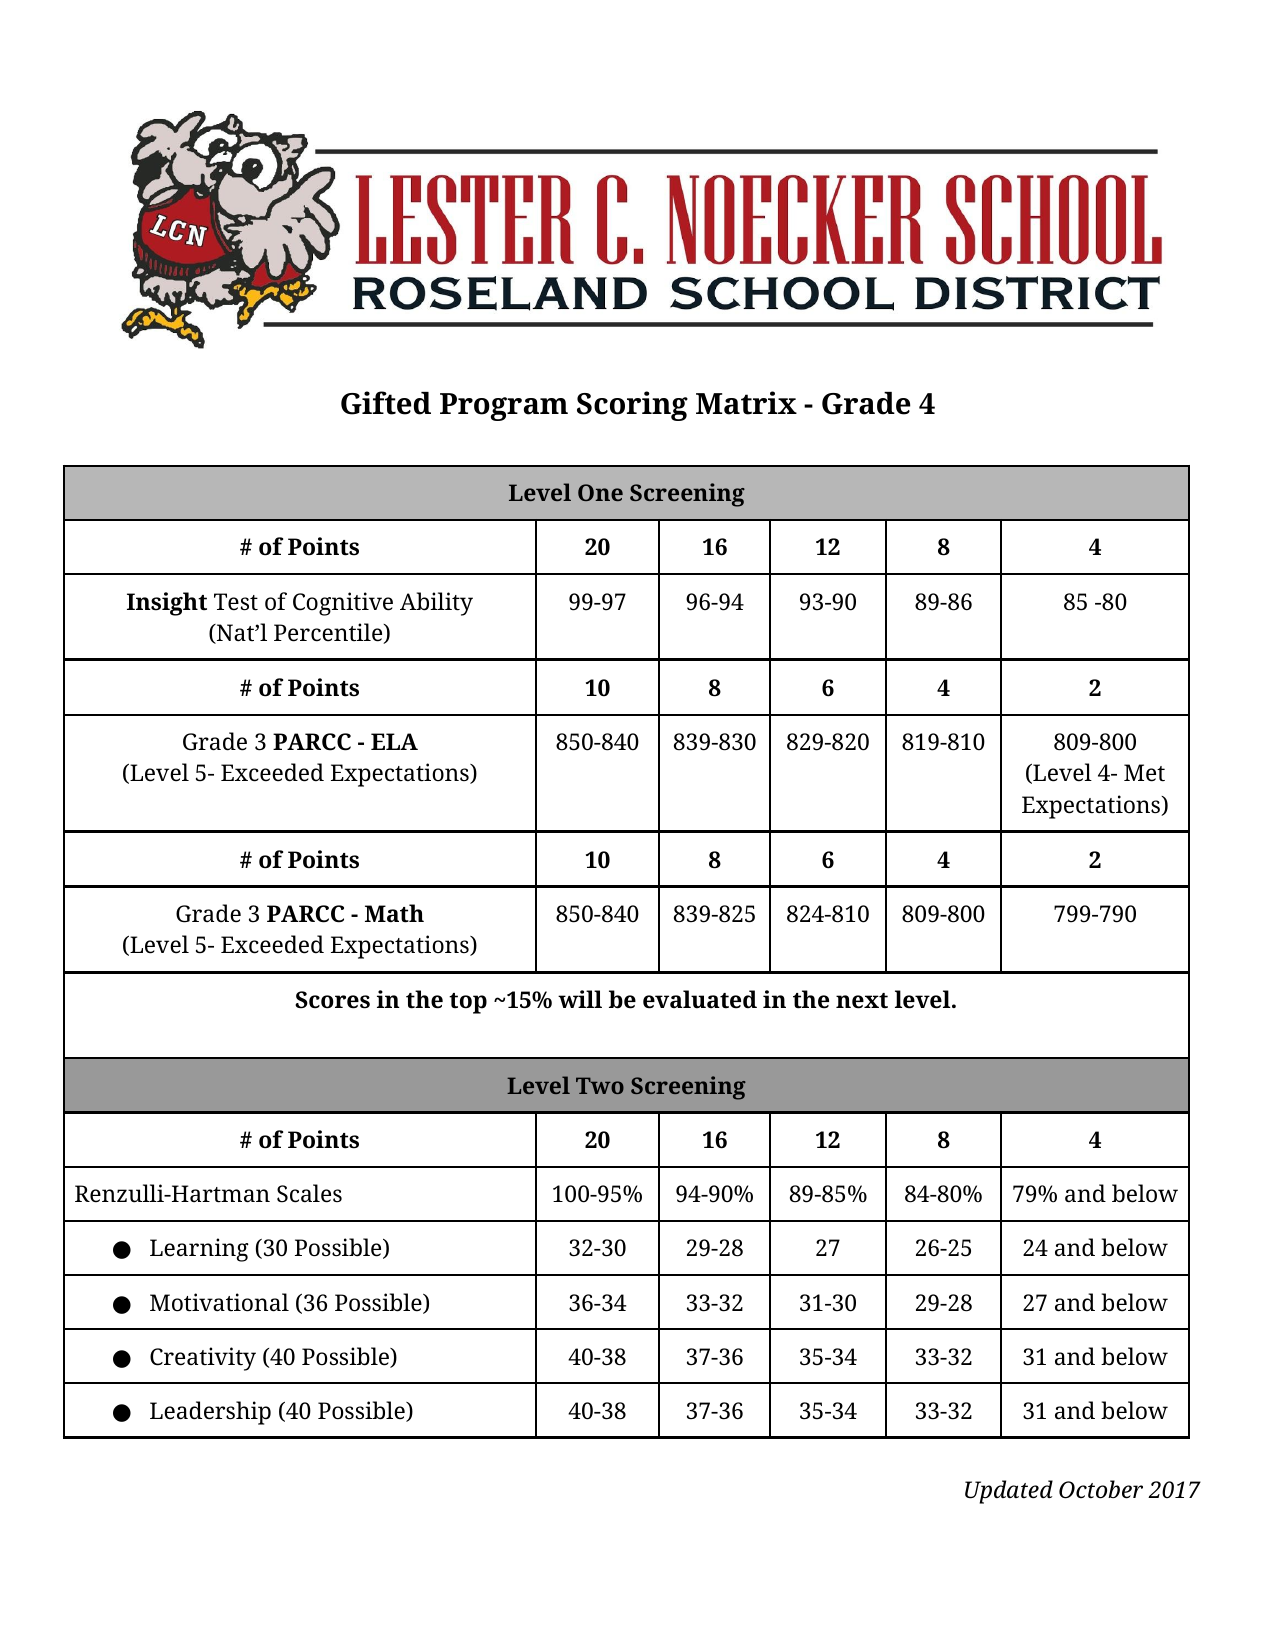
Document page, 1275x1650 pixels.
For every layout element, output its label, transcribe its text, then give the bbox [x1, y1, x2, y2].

table_cell 8 [660, 833, 769, 885]
table_cell 27 and below [1002, 1276, 1188, 1328]
table_cell 16 [660, 1114, 769, 1166]
table_cell 2 [1002, 833, 1188, 885]
table_cell Level Two Screening [65, 1059, 1188, 1111]
table_cell Learning (30 Possible) [65, 1222, 535, 1274]
table_cell 839-830 [660, 716, 769, 830]
table_header Level One Screening [65, 467, 1188, 519]
table_cell 27 [771, 1222, 885, 1274]
table_cell Renzulli-Hartman Scales [65, 1168, 535, 1220]
table_cell 16 [660, 521, 769, 573]
table_cell 40-38 [537, 1330, 658, 1382]
table_cell 32-30 [537, 1222, 658, 1274]
table_cell # of Points [65, 521, 535, 573]
table_cell 799-790 [1002, 888, 1188, 971]
table_cell Leadership (40 Possible) [65, 1384, 535, 1436]
table_cell 35-34 [771, 1384, 885, 1436]
text Gifted Program Scoring Matrix - Grade 4 [75, 383, 1200, 423]
table_cell 8 [660, 661, 769, 713]
table_cell 85 -80 [1002, 575, 1188, 658]
table_cell 20 [537, 521, 658, 573]
table_cell 12 [771, 521, 885, 573]
table_cell 100-95% [537, 1168, 658, 1220]
table_cell 2 [1002, 661, 1188, 713]
table_cell 33-32 [887, 1330, 1000, 1382]
table_cell 29-28 [660, 1222, 769, 1274]
table_cell Scores in the top ~15% will be evaluated in the next level. [65, 974, 1188, 1057]
table_cell 89-86 [887, 575, 1000, 658]
table_cell 24 and below [1002, 1222, 1188, 1274]
table_cell 4 [1002, 521, 1188, 573]
table_cell 809-800 [887, 888, 1000, 971]
table_cell 819-810 [887, 716, 1000, 830]
table_cell Insight Test of Cognitive Ability (Nat’l Percentile) [65, 575, 535, 658]
table_cell 4 [887, 661, 1000, 713]
table_cell Grade 3 PARCC - Math (Level 5- Exceeded Expectations) [65, 888, 535, 971]
table_cell 79% and below [1002, 1168, 1188, 1220]
table_cell 99-97 [537, 575, 658, 658]
table_cell 6 [771, 661, 885, 713]
table_cell 93-90 [771, 575, 885, 658]
picture [75, 75, 1200, 380]
table_cell 31 and below [1002, 1384, 1188, 1436]
table_cell # of Points [65, 1114, 535, 1166]
table_cell 84-80% [887, 1168, 1000, 1220]
table_cell 37-36 [660, 1384, 769, 1436]
table_cell 96-94 [660, 575, 769, 658]
table_cell # of Points [65, 661, 535, 713]
table_cell 824-810 [771, 888, 885, 971]
text Updated October 2017 [75, 1474, 1200, 1506]
table_cell Motivational (36 Possible) [65, 1276, 535, 1328]
table_cell 839-825 [660, 888, 769, 971]
table_cell 10 [537, 661, 658, 713]
table_cell 10 [537, 833, 658, 885]
table_cell 89-85% [771, 1168, 885, 1220]
table_cell 850-840 [537, 716, 658, 830]
table_cell 35-34 [771, 1330, 885, 1382]
table_cell 4 [1002, 1114, 1188, 1166]
table_cell 20 [537, 1114, 658, 1166]
table_cell 4 [887, 833, 1000, 885]
table_cell 12 [771, 1114, 885, 1166]
table_cell 829-820 [771, 716, 885, 830]
table_cell Creativity (40 Possible) [65, 1330, 535, 1382]
table_cell 33-32 [887, 1384, 1000, 1436]
table_cell 850-840 [537, 888, 658, 971]
table_cell 8 [887, 521, 1000, 573]
table_cell Grade 3 PARCC - ELA (Level 5- Exceeded Expectations) [65, 716, 535, 830]
table_cell 36-34 [537, 1276, 658, 1328]
table_cell 31 and below [1002, 1330, 1188, 1382]
table_cell 26-25 [887, 1222, 1000, 1274]
table_cell 33-32 [660, 1276, 769, 1328]
table_cell 37-36 [660, 1330, 769, 1382]
table_cell 809-800 (Level 4- Met Expectations) [1002, 716, 1188, 830]
table_cell 29-28 [887, 1276, 1000, 1328]
table_cell 8 [887, 1114, 1000, 1166]
table_cell 94-90% [660, 1168, 769, 1220]
table_cell 6 [771, 833, 885, 885]
table_cell # of Points [65, 833, 535, 885]
table_cell 31-30 [771, 1276, 885, 1328]
table_cell 40-38 [537, 1384, 658, 1436]
